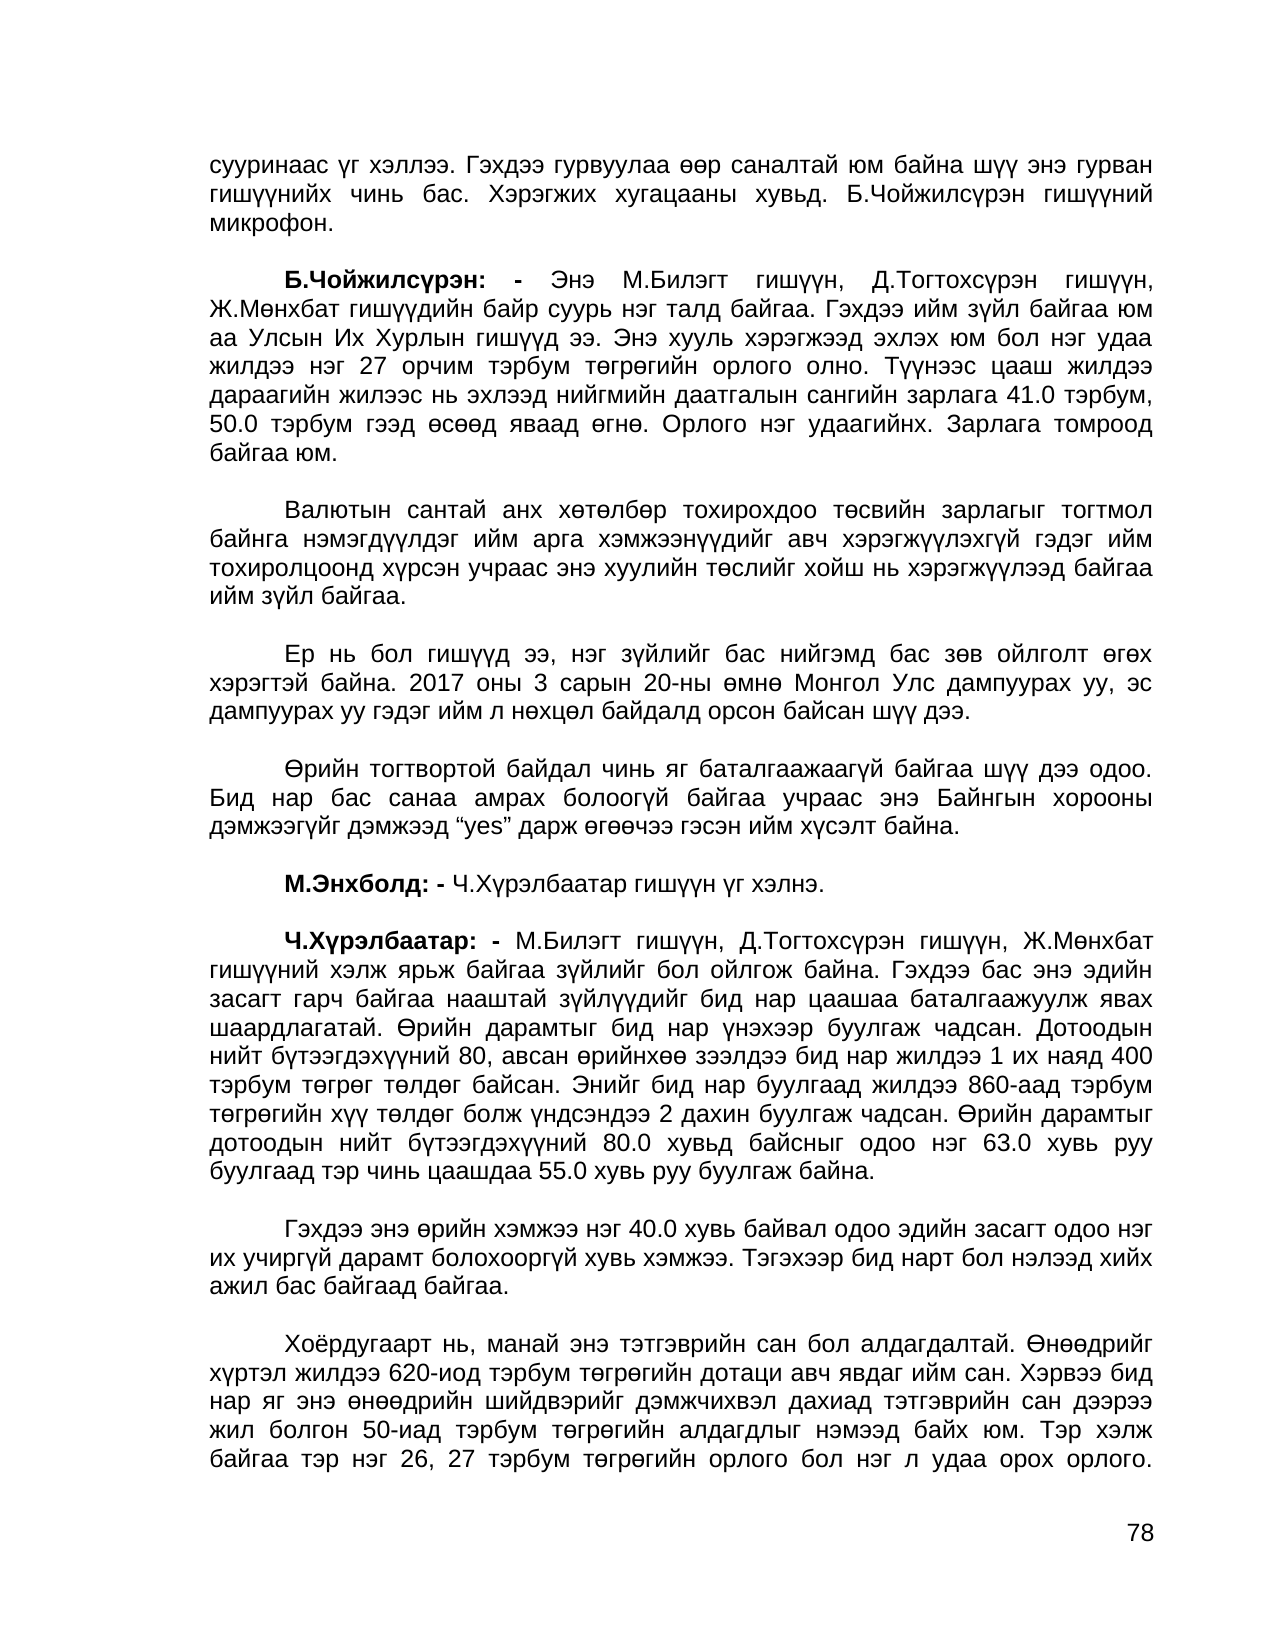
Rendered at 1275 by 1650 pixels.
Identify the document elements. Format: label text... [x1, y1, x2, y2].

text Валютын сантай анх хөтөлбөр тохирохдоо төсвийн зарлагыг тогтмол байнга нэмэгдүүлдэг ийм арга хэмжээнүүдийг авч хэрэгжүүлэхгүй гэдэг ийм тохиролцоонд хүрсэн учраас энэ хуулийн төслийг хойш нь хэрэгжүүлээд байгаа ийм зүйл байгаа. [209, 495, 1154, 610]
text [209, 150, 1154, 236]
text М.Энхболд: - Ч.Хүрэлбаатар гишүүн үг хэлнэ. [209, 869, 1154, 897]
text Өрийн тогтвортой байдал чинь яг баталгаажаагүй байгаа шүү дээ одоо. Бид нар бас санаа амрах болоогүй байгаа учраас энэ Байнгын хорооны дэмжээгүйг дэмжээд “yes” дарж өгөөчээ гэсэн ийм хүсэлт байна. [209, 754, 1154, 840]
text Ер нь бол гишүүд ээ, нэг зүйлийг бас нийгэмд бас зөв ойлголт өгөх хэрэгтэй байна. 2017 оны 3 сарын 20-ны өмнө Монгол Улс дампуурах уу, эс дампуурах уу гэдэг ийм л нөхцөл байдалд орсон байсан шүү дээ. [209, 639, 1154, 725]
text Б.Чойжилсүрэн: - Энэ М.Билэгт гишүүн, Д.Тогтохсүрэн гишүүн, Ж.Мөнхбат гишүүдийн байр суурь нэг талд байгаа. Гэхдээ ийм зүйл байгаа юм аа Улсын Их Хурлын гишүүд ээ. Энэ хууль хэрэгжээд эхлэх юм бол нэг удаа жилдээ нэг 27 орчим тэрбум төгрөгийн орлого олно. Түүнээс цааш жилдээ дараагийн жилээс нь эхлээд нийгмийн даатгалын сангийн зарлага 41.0 тэрбум, 50.0 тэрбум гээд өсөөд яваад өгнө. Орлого нэг удаагийнх. Зарлага томроод байгаа юм. [209, 265, 1154, 466]
text Гэхдээ энэ өрийн хэмжээ нэг 40.0 хувь байвал одоо эдийн засагт одоо нэг их учиргүй дарамт болохооргүй хувь хэмжээ. Тэгэхээр бид нарт бол нэлээд хийх ажил бас байгаад байгаа. [209, 1214, 1154, 1300]
text Ч.Хүрэлбаатар: - М.Билэгт гишүүн, Д.Тогтохсүрэн гишүүн, Ж.Мөнхбат гишүүний хэлж ярьж байгаа зүйлийг бол ойлгож байна. Гэхдээ бас энэ эдийн засагт гарч байгаа нааштай зүйлүүдийг бид нар цаашаа баталгаажуулж явах шаардлагатай. Өрийн дарамтыг бид нар үнэхээр буулгаж чадсан. Дотоодын нийт бүтээгдэхүүний 80, авсан өрийнхөө зээлдээ бид нар жилдээ 1 их наяд 400 тэрбум төгрөг төлдөг байсан. Энийг бид нар буулгаад жилдээ 860-аад тэрбум төгрөгийн хүү төлдөг болж үндсэндээ 2 дахин буулгаж чадсан. Өрийн дарамтыг дотоодын нийт бүтээгдэхүүний 80.0 хувьд байсныг одоо нэг 63.0 хувь руу буулгаад тэр чинь цаашдаа 55.0 хувь руу буулгаж байна. [209, 926, 1154, 1185]
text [209, 1329, 1154, 1472]
